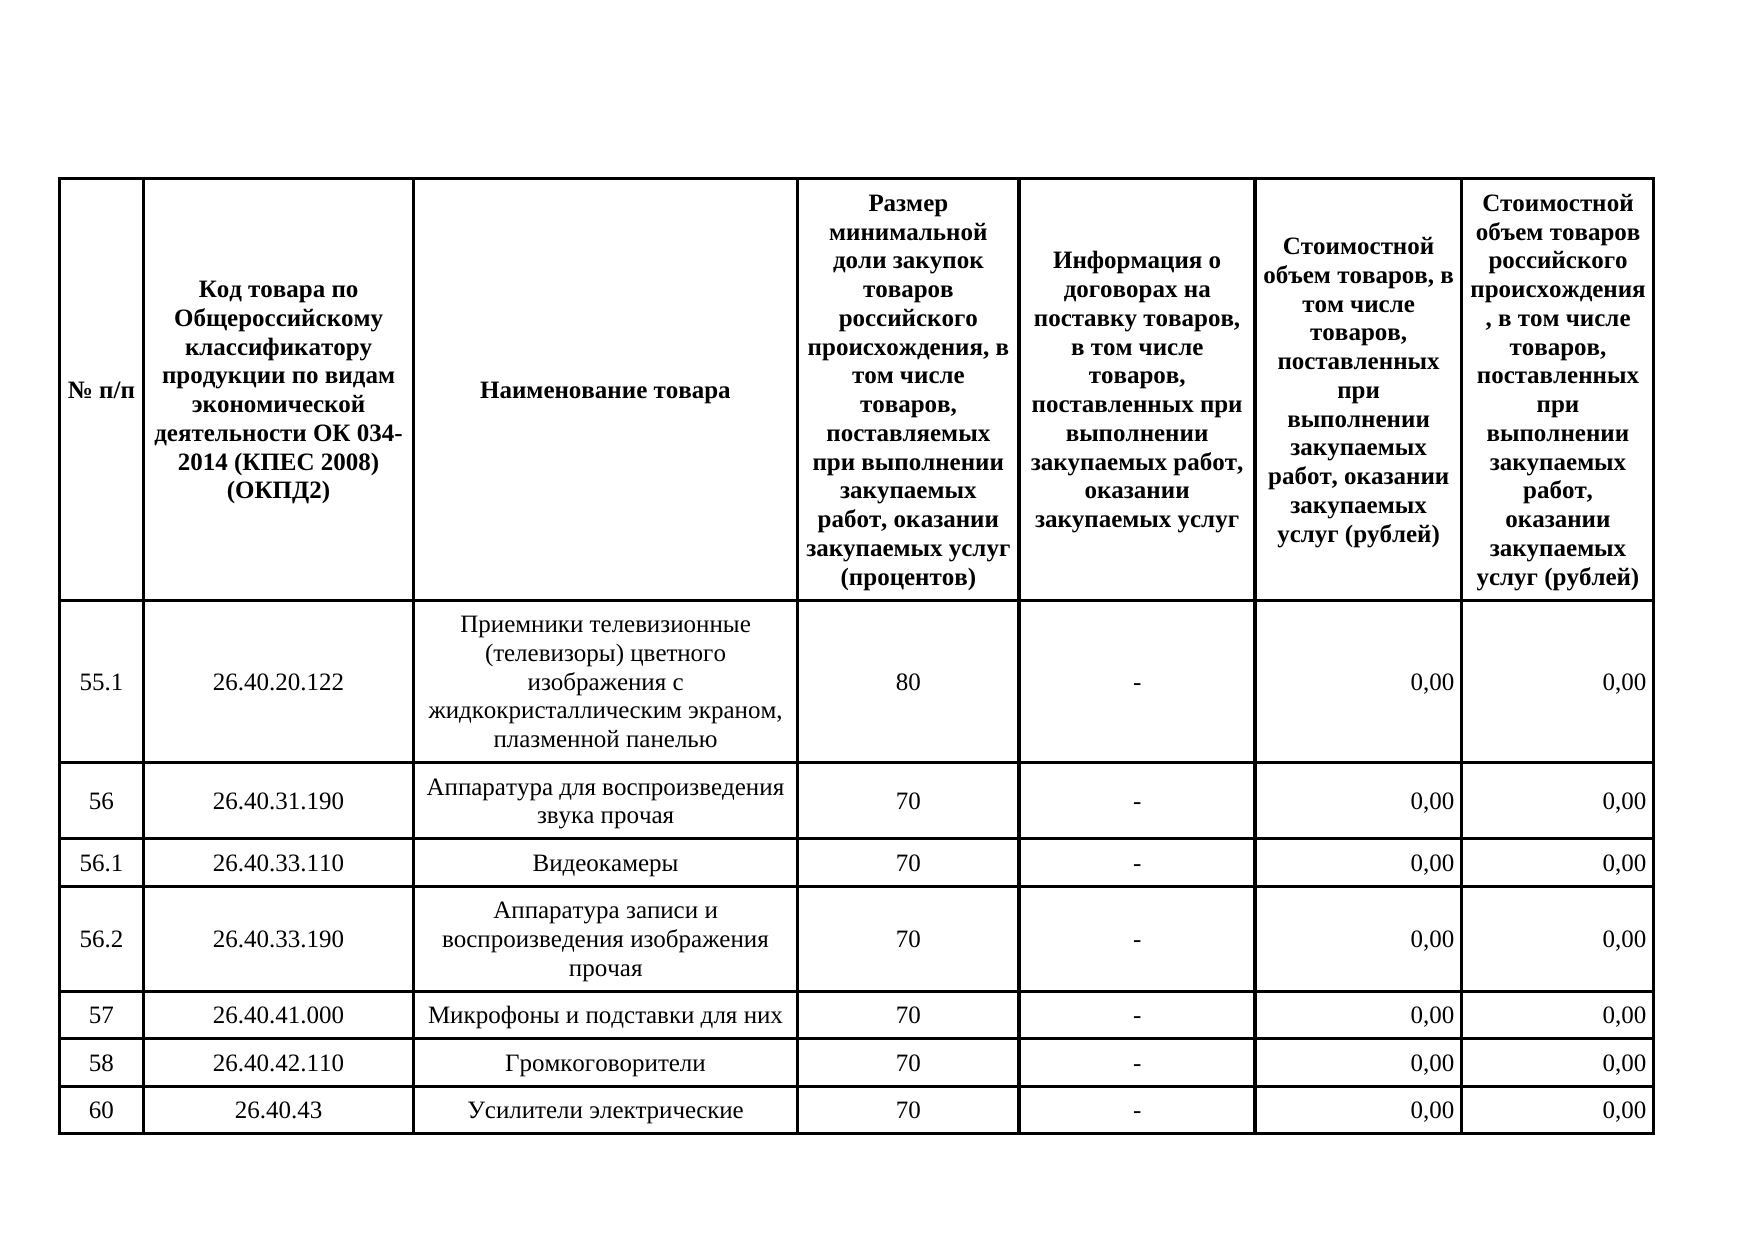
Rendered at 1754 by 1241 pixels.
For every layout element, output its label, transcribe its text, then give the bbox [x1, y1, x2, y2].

table_cell 0,00 [1463, 764, 1652, 837]
table_cell 70 [799, 993, 1017, 1037]
table_header Размер минимальной доли закупок товаров российского происхождения, в том числе товаров, поставляемых при выполнении закупаемых работ, оказании закупаемых услуг (процентов) [799, 180, 1017, 598]
table_cell - [1021, 1040, 1253, 1085]
table_cell 0,00 [1463, 888, 1652, 990]
table_cell 0,00 [1463, 1088, 1652, 1132]
table_cell 0,00 [1463, 602, 1652, 761]
table_cell - [1021, 602, 1253, 761]
table_cell 70 [799, 888, 1017, 990]
table_cell 26.40.33.110 [145, 840, 412, 885]
table_header № п/п [61, 180, 142, 598]
table_cell 55.1 [61, 602, 142, 761]
table_cell 0,00 [1257, 1088, 1460, 1132]
table_cell 0,00 [1257, 888, 1460, 990]
table_cell 0,00 [1257, 602, 1460, 761]
table_cell - [1021, 840, 1253, 885]
table_header Стоимостной объем товаров российского происхождения, в том числе товаров, поставленных при выполнении закупаемых работ, оказании закупаемых услуг (рублей) [1463, 180, 1652, 598]
table_header Наименование товара [415, 180, 796, 598]
table_cell 70 [799, 1040, 1017, 1085]
table_cell Аппаратура записи и воспроизведения изображения прочая [415, 888, 796, 990]
table_cell - [1021, 764, 1253, 837]
table_cell 70 [799, 840, 1017, 885]
table_cell 56.2 [61, 888, 142, 990]
table_cell 0,00 [1257, 764, 1460, 837]
table_cell 26.40.33.190 [145, 888, 412, 990]
table_cell 60 [61, 1088, 142, 1132]
table_cell 26.40.31.190 [145, 764, 412, 837]
table_cell Громкоговорители [415, 1040, 796, 1085]
table_cell 0,00 [1463, 993, 1652, 1037]
table_cell 0,00 [1257, 1040, 1460, 1085]
table_cell Усилители электрические звуковых частот; установки электрических усилителей звука [415, 1088, 796, 1132]
table_cell 0,00 [1463, 1040, 1652, 1085]
table_cell 26.40.43 [145, 1088, 412, 1132]
table_cell 56.1 [61, 840, 142, 885]
table_cell - [1021, 993, 1253, 1037]
table_cell 26.40.42.110 [145, 1040, 412, 1085]
table_cell 57 [61, 993, 142, 1037]
table_cell 26.40.20.122 [145, 602, 412, 761]
table_cell 80 [799, 602, 1017, 761]
table_header Код товара по Общероссийскому классификатору продукции по видам экономической деятельности ОК 034-2014 (КПЕС 2008) (ОКПД2) [145, 180, 412, 598]
table_cell Микрофоны и подставки для них [415, 993, 796, 1037]
table_header Информация о договорах на поставку товаров, в том числе товаров, поставленных при выполнении закупаемых работ, оказании закупаемых услуг [1021, 180, 1253, 598]
table_cell 26.40.41.000 [145, 993, 412, 1037]
table_cell 58 [61, 1040, 142, 1085]
table_cell Аппаратура для воспроизведения звука прочая [415, 764, 796, 837]
table_cell Приемники телевизионные (телевизоры) цветного изображения с жидкокристаллическим экраном, плазменной панелью [415, 602, 796, 761]
table_cell 0,00 [1257, 993, 1460, 1037]
table_cell 56 [61, 764, 142, 837]
table_cell Видеокамеры [415, 840, 796, 885]
table_cell 70 [799, 1088, 1017, 1132]
table_cell - [1021, 1088, 1253, 1132]
table_cell - [1021, 888, 1253, 990]
table_header Стоимостной объем товаров, в том числе товаров, поставленных при выполнении закупаемых работ, оказании закупаемых услуг (рублей) [1257, 180, 1460, 598]
table_cell 0,00 [1257, 840, 1460, 885]
table_cell 0,00 [1463, 840, 1652, 885]
table_cell 70 [799, 764, 1017, 837]
